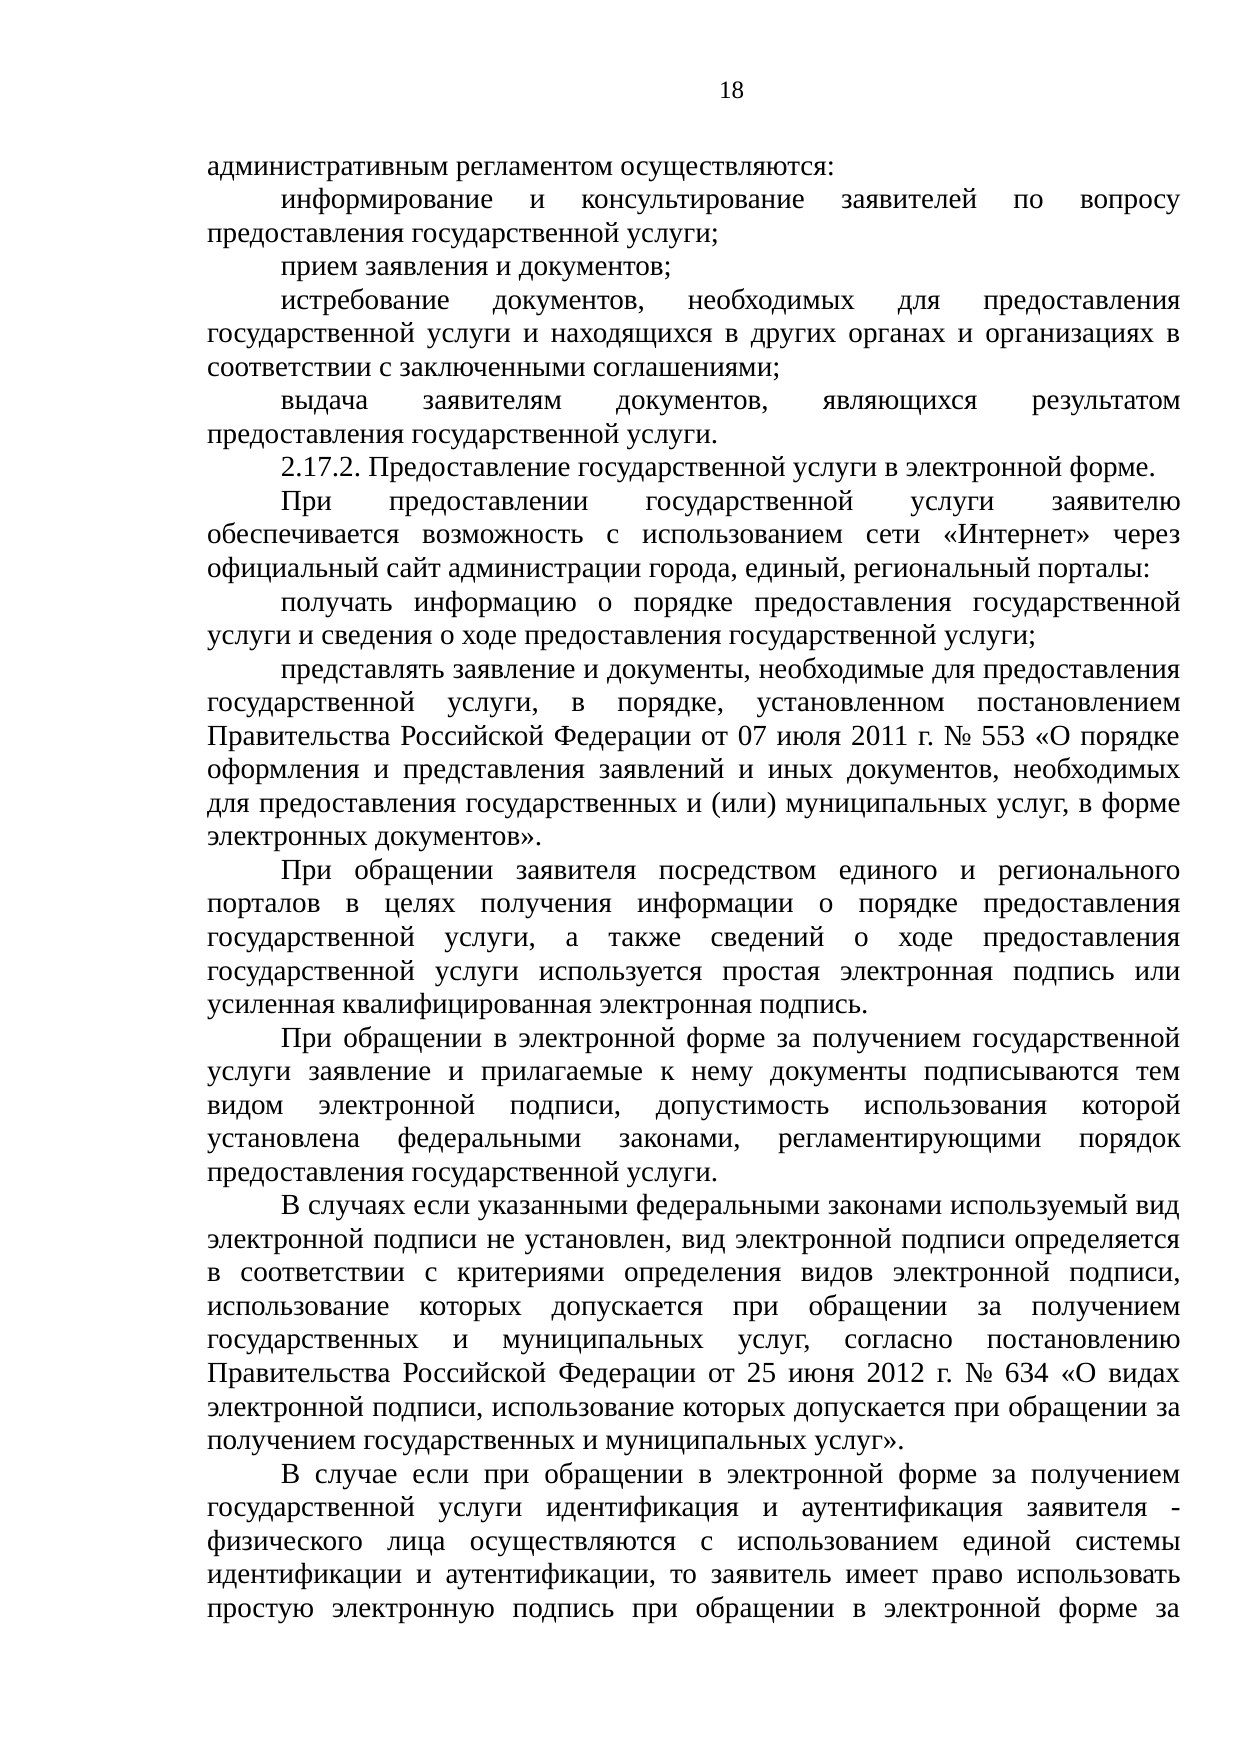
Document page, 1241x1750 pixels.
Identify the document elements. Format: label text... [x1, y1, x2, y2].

text В случаях если указанными федеральными законами используемый вид электронной подписи не установлен, вид электронной подписи определяется в соответствии с критериями определения видов электронной подписи, использование которых допускается при обращении за получением государственных и муниципальных услуг, согласно постановлению Правительства Российской Федерации от 25 июня 2012 г. № 634 «О видах электронной подписи, использование которых допускается при обращении за получением государственных и муниципальных услуг». [207, 1187, 1181, 1456]
text информирование и консультирование заявителей по вопросу предоставления государственной услуги; [207, 181, 1181, 248]
text При предоставлении государственной услуги заявителю обеспечивается возможность с использованием сети «Интернет» через официальный сайт администрации города, единый, региональный порталы: [207, 483, 1181, 584]
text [207, 148, 1181, 181]
text 2.17.2. Предоставление государственной услуги в электронной форме. [207, 449, 1181, 483]
text выдача заявителям документов, являющихся результатом предоставления государственной услуги. [207, 382, 1181, 449]
text При обращении в электронной форме за получением государственной услуги заявление и прилагаемые к нему документы подписываются тем видом электронной подписи, допустимость использования которой установлена федеральными законами, регламентирующими порядок предоставления государственной услуги. [207, 1020, 1181, 1187]
text представлять заявление и документы, необходимые для предоставления государственной услуги, в порядке, установленном постановлением Правительства Российской Федерации от 07 июля 2011 г. № 553 «О порядке оформления и представления заявлений и иных документов, необходимых для предоставления государственных и (или) муниципальных услуг, в форме электронных документов». [207, 651, 1181, 852]
text При обращении заявителя посредством единого и регионального порталов в целях получения информации о порядке предоставления государственной услуги, а также сведений о ходе предоставления государственной услуги используется простая электронная подпись или усиленная квалифицированная электронная подпись. [207, 852, 1181, 1020]
text прием заявления и документов; [207, 248, 1181, 282]
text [207, 1456, 1181, 1623]
text получать информацию о порядке предоставления государственной услуги и сведения о ходе предоставления государственной услуги; [207, 584, 1181, 651]
text истребование документов, необходимых для предоставления государственной услуги и находящихся в других органах и организациях в соответствии с заключенными соглашениями; [207, 282, 1181, 382]
